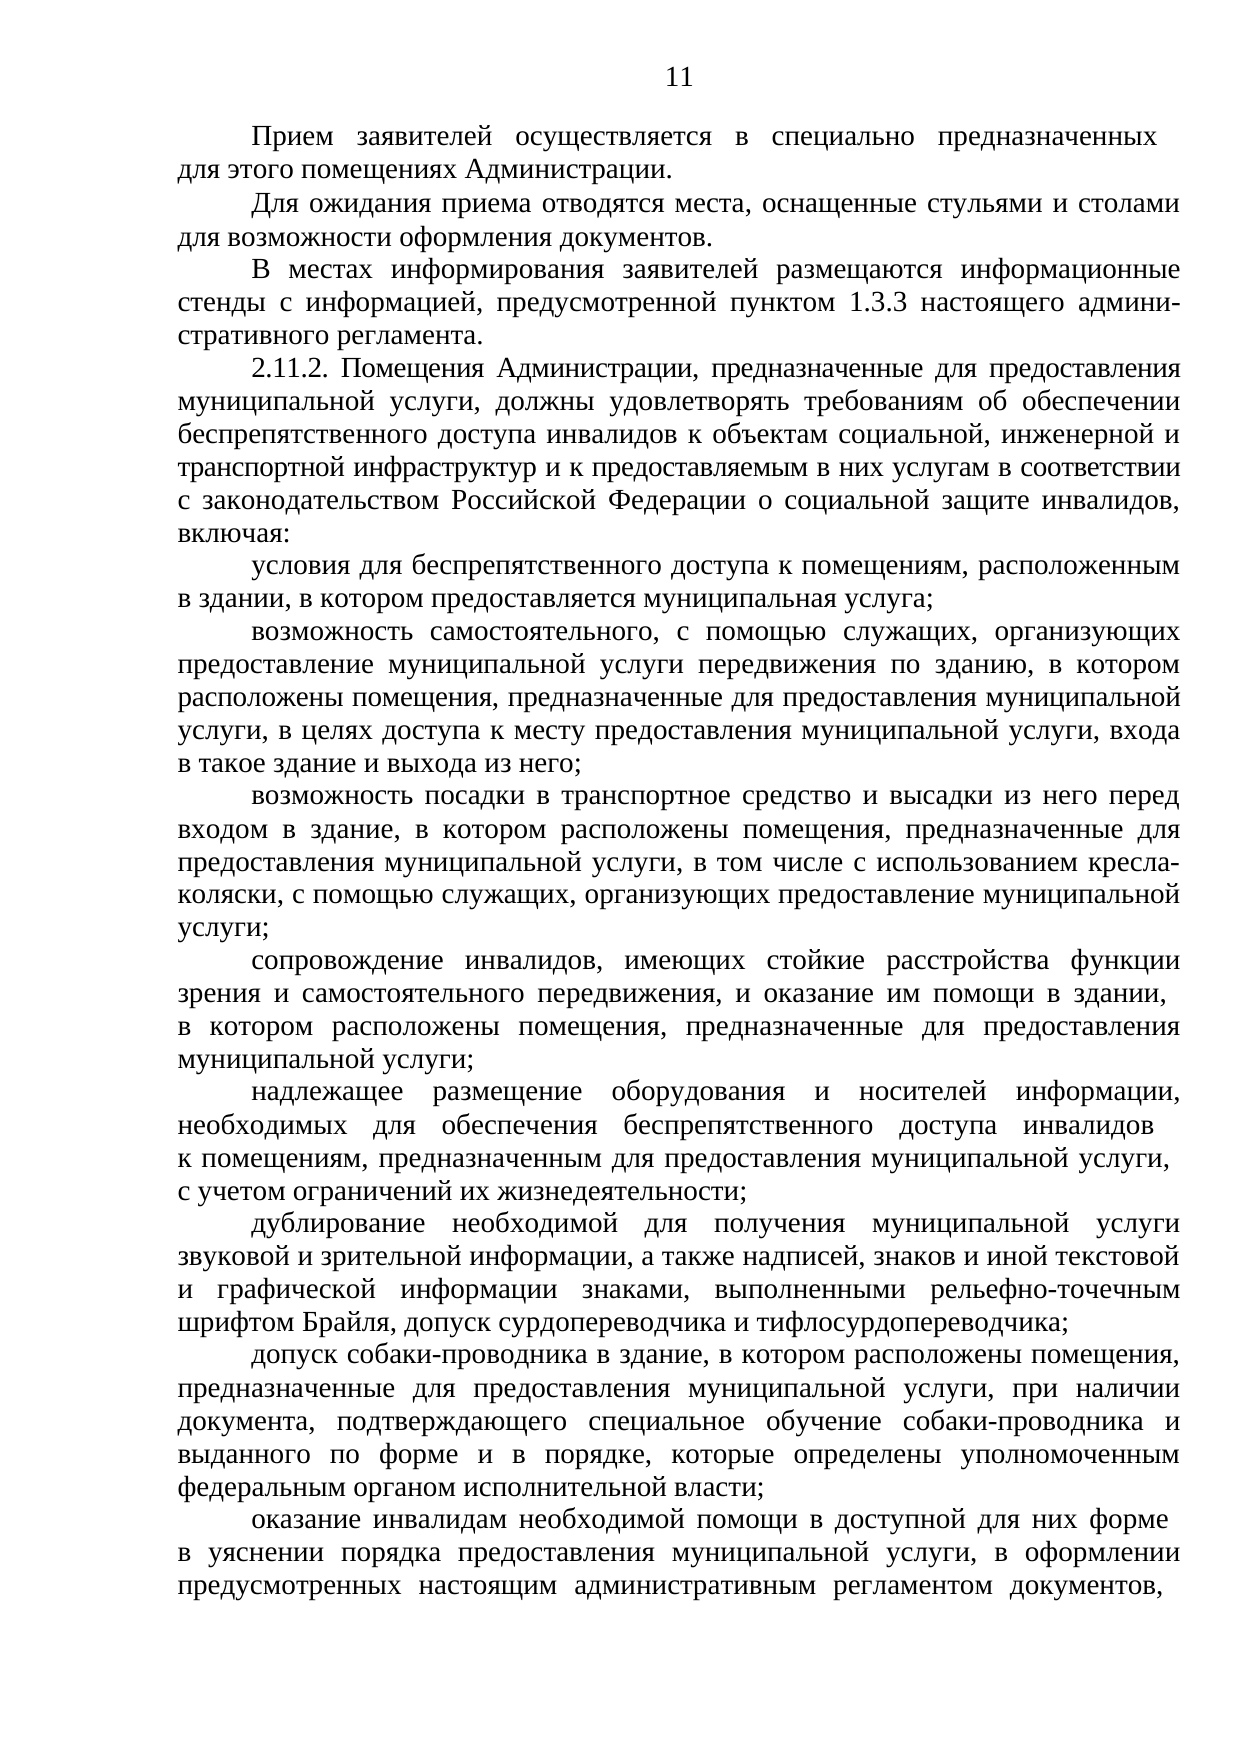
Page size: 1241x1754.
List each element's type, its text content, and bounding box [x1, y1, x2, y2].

text В местах информирования заявителей размещаются информационные стенды с информацией, предусмотренной пунктом 1.3.3 настоящего админи-стративного регламента. [177, 252, 1181, 351]
text допуск собаки-проводника в здание, в котором расположены помещения, предназначенные для предоставления муниципальной услуги, при наличии документа, подтверждающего специальное обучение собаки-проводника и выданного по форме и в порядке, которые определены уполномоченным федеральным органом исполнительной власти; [177, 1338, 1181, 1502]
text возможность посадки в транспортное средство и высадки из него перед входом в здание, в котором расположены помещения, предназначенные для предоставления муниципальной услуги, в том числе с использованием кресла-коляски, с помощью служащих, организующих предоставление муниципальной услуги; [177, 778, 1181, 943]
text Прием заявителей осуществляется в специально предназначенных для этого помещениях Администрации. [177, 118, 1181, 185]
text возможность самостоятельного, с помощью служащих, организующих предоставление муниципальной услуги передвижения по зданию, в котором расположены помещения, предназначенные для предоставления муниципальной услуги, в целях доступа к месту предоставления муниципальной услуги, входа в такое здание и выхода из него; [177, 614, 1181, 778]
text сопровождение инвалидов, имеющих стойкие расстройства функции зрения и самостоятельного передвижения, и оказание им помощи в здании, в котором расположены помещения, предназначенные для предоставления муниципальной услуги; [177, 943, 1181, 1074]
text Для ожидания приема отводятся места, оснащенные стульями и столами для возможности оформления документов. [177, 185, 1181, 252]
text 2.11.2. Помещения Администрации, предназначенные для предоставления муниципальной услуги, должны удовлетворять требованиям об обеспечении беспрепятственного доступа инвалидов к объектам социальной, инженерной и транспортной инфраструктур и к предоставляемым в них услугам в соответствии с законодательством Российской Федерации о социальной защите инвалидов, включая: [177, 351, 1181, 548]
text дублирование необходимой для получения муниципальной услуги звуковой и зрительной информации, а также надписей, знаков и иной текстовой и графической информации знаками, выполненными рельефно-точечным шрифтом Брайля, допуск сурдопереводчика и тифлосурдопереводчика; [177, 1206, 1181, 1338]
text условия для беспрепятственного доступа к помещениям, расположенным в здании, в котором предоставляется муниципальная услуга; [177, 548, 1181, 614]
text надлежащее размещение оборудования и носителей информации, необходимых для обеспечения беспрепятственного доступа инвалидов к помещениям, предназначенным для предоставления муниципальной услуги, с учетом ограничений их жизнедеятельности; [177, 1074, 1181, 1206]
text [177, 1502, 1181, 1601]
